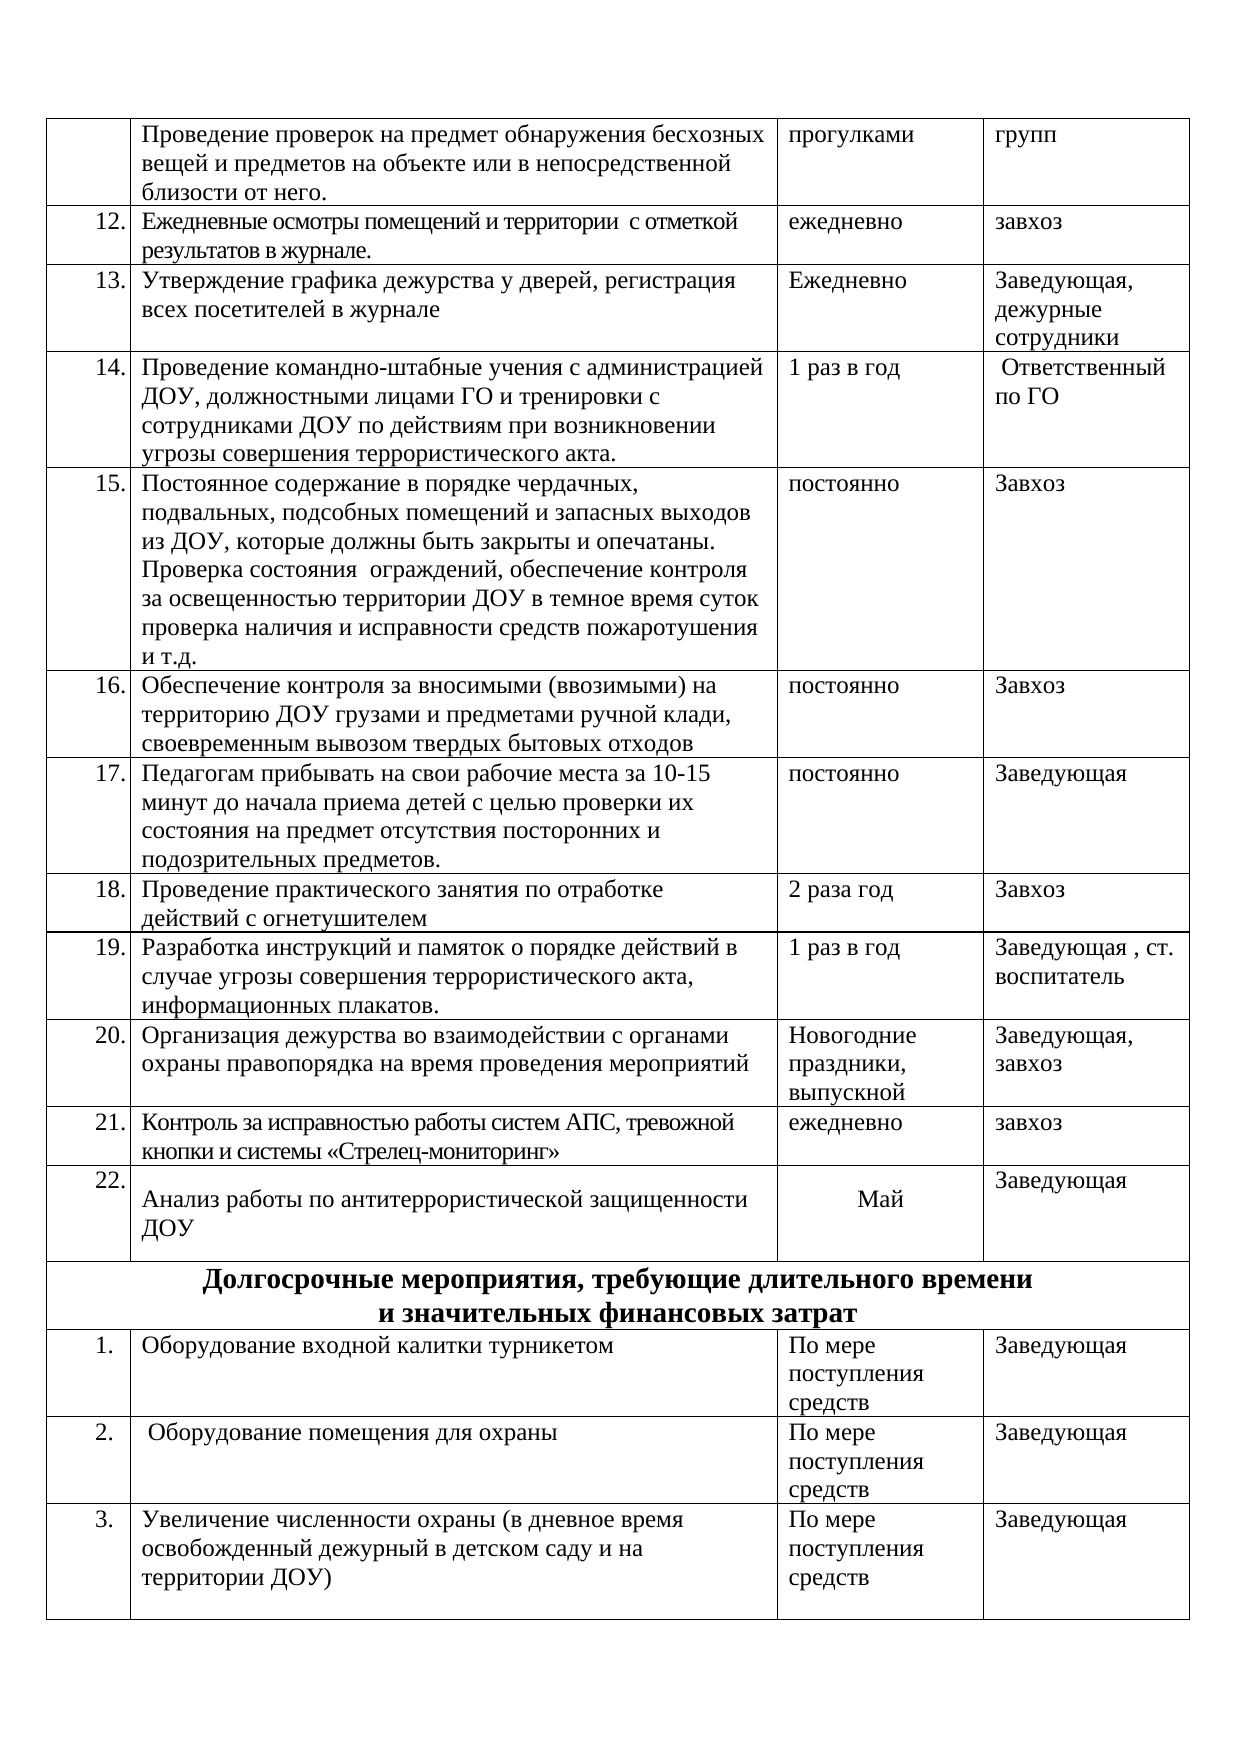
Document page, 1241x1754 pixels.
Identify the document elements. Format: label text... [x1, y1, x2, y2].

table_cell Оборудование помещения для охраны [131, 1417, 777, 1503]
table_cell 1 раз в год [778, 352, 983, 467]
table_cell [131, 119, 777, 205]
table_cell Ежедневно [778, 265, 983, 351]
table_cell Оборудование входной калитки турникетом [131, 1330, 777, 1416]
table_cell Увеличение численности охраны (в дневное время освобожденный дежурный в детском саду и на территории ДОУ) [131, 1504, 777, 1619]
table_cell Май [778, 1166, 983, 1261]
table_cell Заведующая [984, 1330, 1189, 1416]
table_cell завхоз [984, 206, 1189, 264]
table_cell [47, 1020, 130, 1106]
table_cell [47, 265, 130, 351]
table_cell [47, 352, 130, 467]
table_cell [47, 119, 130, 205]
table_cell Заведующая [984, 1417, 1189, 1503]
table_cell Ответственный по ГО [984, 352, 1189, 467]
table_cell [47, 1504, 130, 1619]
table_cell Организация дежурства во взаимодействии с органами охраны правопорядка на время проведения мероприятий [131, 1020, 777, 1106]
table_cell Заведующая [984, 1166, 1189, 1261]
table_cell 1 раз в год [778, 933, 983, 1019]
table_cell Обеспечение контроля за вносимыми (ввозимыми) на территорию ДОУ грузами и предметами ручной клади, своевременным вывозом твердых бытовых отходов [131, 671, 777, 757]
table_cell постоянно [778, 758, 983, 873]
table_cell [47, 206, 130, 264]
table_cell [47, 933, 130, 1019]
table_cell завхоз [984, 1107, 1189, 1164]
table_cell Заведующая, завхоз [984, 1020, 1189, 1106]
table_cell Заведующая, дежурные сотрудники [984, 265, 1189, 351]
table_cell [47, 1417, 130, 1503]
table_cell [47, 1107, 130, 1164]
table_cell [47, 1166, 130, 1261]
table_cell Завхоз [984, 874, 1189, 931]
table_cell [47, 1330, 130, 1416]
table_cell Утверждение графика дежурства у дверей, регистрация всех посетителей в журнале [131, 265, 777, 351]
table_cell Новогодние праздники, выпускной [778, 1020, 983, 1106]
table_cell [47, 758, 130, 873]
table_cell Заведующая [984, 758, 1189, 873]
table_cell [778, 119, 983, 205]
table_cell 2 раза год [778, 874, 983, 931]
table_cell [778, 1504, 983, 1619]
table_cell Заведующая , ст. воспитатель [984, 933, 1189, 1019]
table_cell постоянно [778, 671, 983, 757]
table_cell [984, 119, 1189, 205]
table_cell Долгосрочные мероприятия, требующие длительного времени и значительных финансовых затрат [47, 1262, 1189, 1329]
table_cell Разработка инструкций и памяток о порядке действий в случае угрозы совершения террористического акта, информационных плакатов. [131, 933, 777, 1019]
table_cell Проведение командно-штабные учения с администрацией ДОУ, должностными лицами ГО и тренировки с сотрудниками ДОУ по действиям при возникновении угрозы совершения террористического акта. [131, 352, 777, 467]
table_cell Завхоз [984, 468, 1189, 669]
table_cell [47, 874, 130, 931]
table_cell Педагогам прибывать на свои рабочие места за 10-15 минут до начала приема детей с целью проверки их состояния на предмет отсутствия посторонних и подозрительных предметов. [131, 758, 777, 873]
table_cell [47, 671, 130, 757]
table_cell По мере поступления средств [778, 1330, 983, 1416]
table_cell По мере поступления средств [778, 1417, 983, 1503]
table_cell Анализ работы по антитеррористической защищенности ДОУ [131, 1166, 777, 1261]
table_cell постоянно [778, 468, 983, 669]
table_cell Завхоз [984, 671, 1189, 757]
table_cell Заведующая [984, 1504, 1189, 1619]
table_cell Проведение практического занятия по отработке действий с огнетушителем [131, 874, 777, 931]
table_cell Ежедневные осмотры помещений и территории с отметкой результатов в журнале. [131, 206, 777, 264]
table_cell Постоянное содержание в порядке чердачных, подвальных, подсобных помещений и запасных выходов из ДОУ, которые должны быть закрыты и опечатаны. Проверка состояния ограждений, обеспечение контроля за освещенностью территории ДОУ в темное время суток проверка наличия и исправности средств пожаротушения и т.д. [131, 468, 777, 669]
table_cell Контроль за исправностью работы систем АПС, тревожной кнопки и системы «Стрелец-мониторинг» [131, 1107, 777, 1164]
table_cell ежедневно [778, 206, 983, 264]
table_cell ежедневно [778, 1107, 983, 1164]
table_cell [47, 468, 130, 669]
